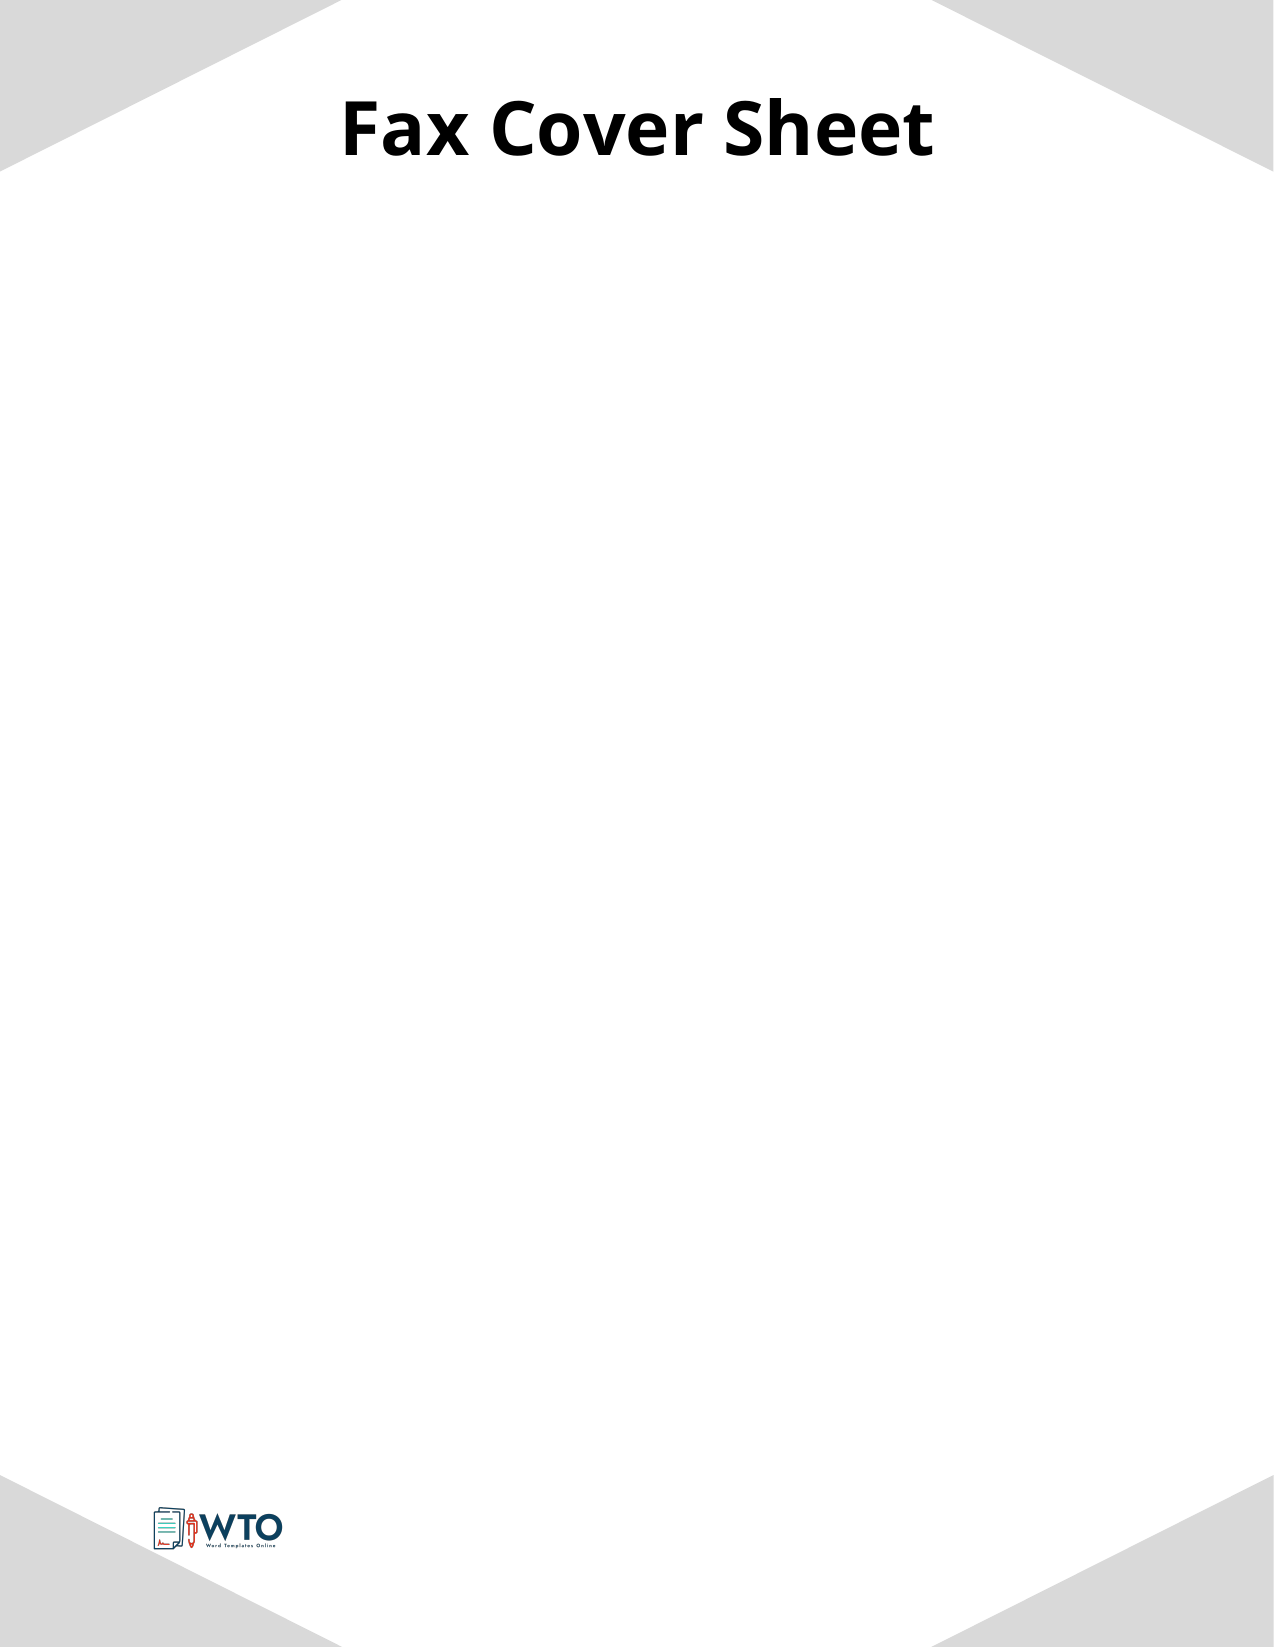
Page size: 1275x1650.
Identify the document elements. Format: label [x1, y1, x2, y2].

picture [150, 1506, 290, 1554]
